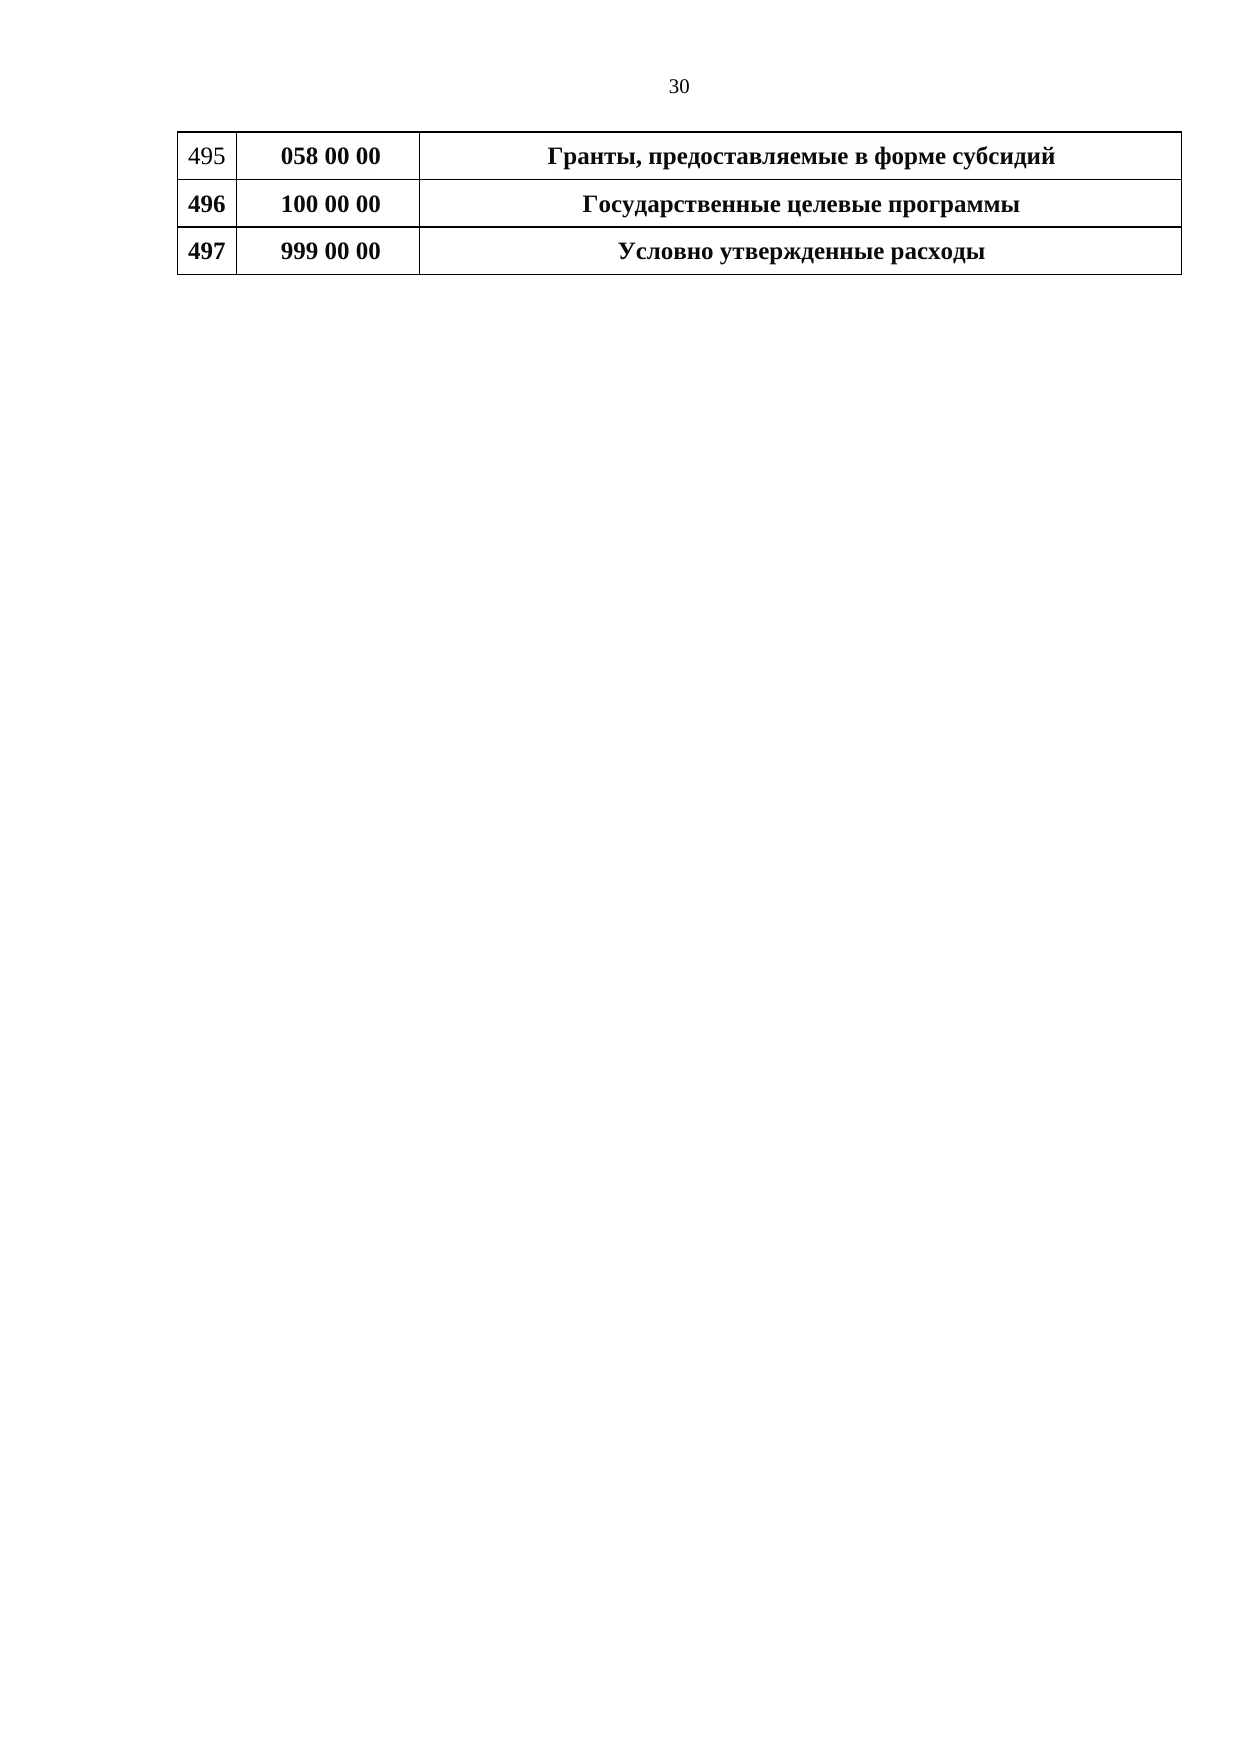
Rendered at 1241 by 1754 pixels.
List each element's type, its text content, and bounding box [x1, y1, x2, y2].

table_cell Условно утвержденные расходы [420, 228, 1181, 274]
table_cell Гранты, предоставляемые в форме субсидий [420, 133, 1181, 179]
table_cell 495 [178, 133, 236, 179]
table_cell 497 [178, 228, 236, 274]
table_cell 100 00 00 [237, 180, 419, 226]
table_cell 999 00 00 [237, 228, 419, 274]
table_cell 496 [178, 180, 236, 226]
table_cell 058 00 00 [237, 133, 419, 179]
table_cell Государственные целевые программы [420, 180, 1181, 226]
